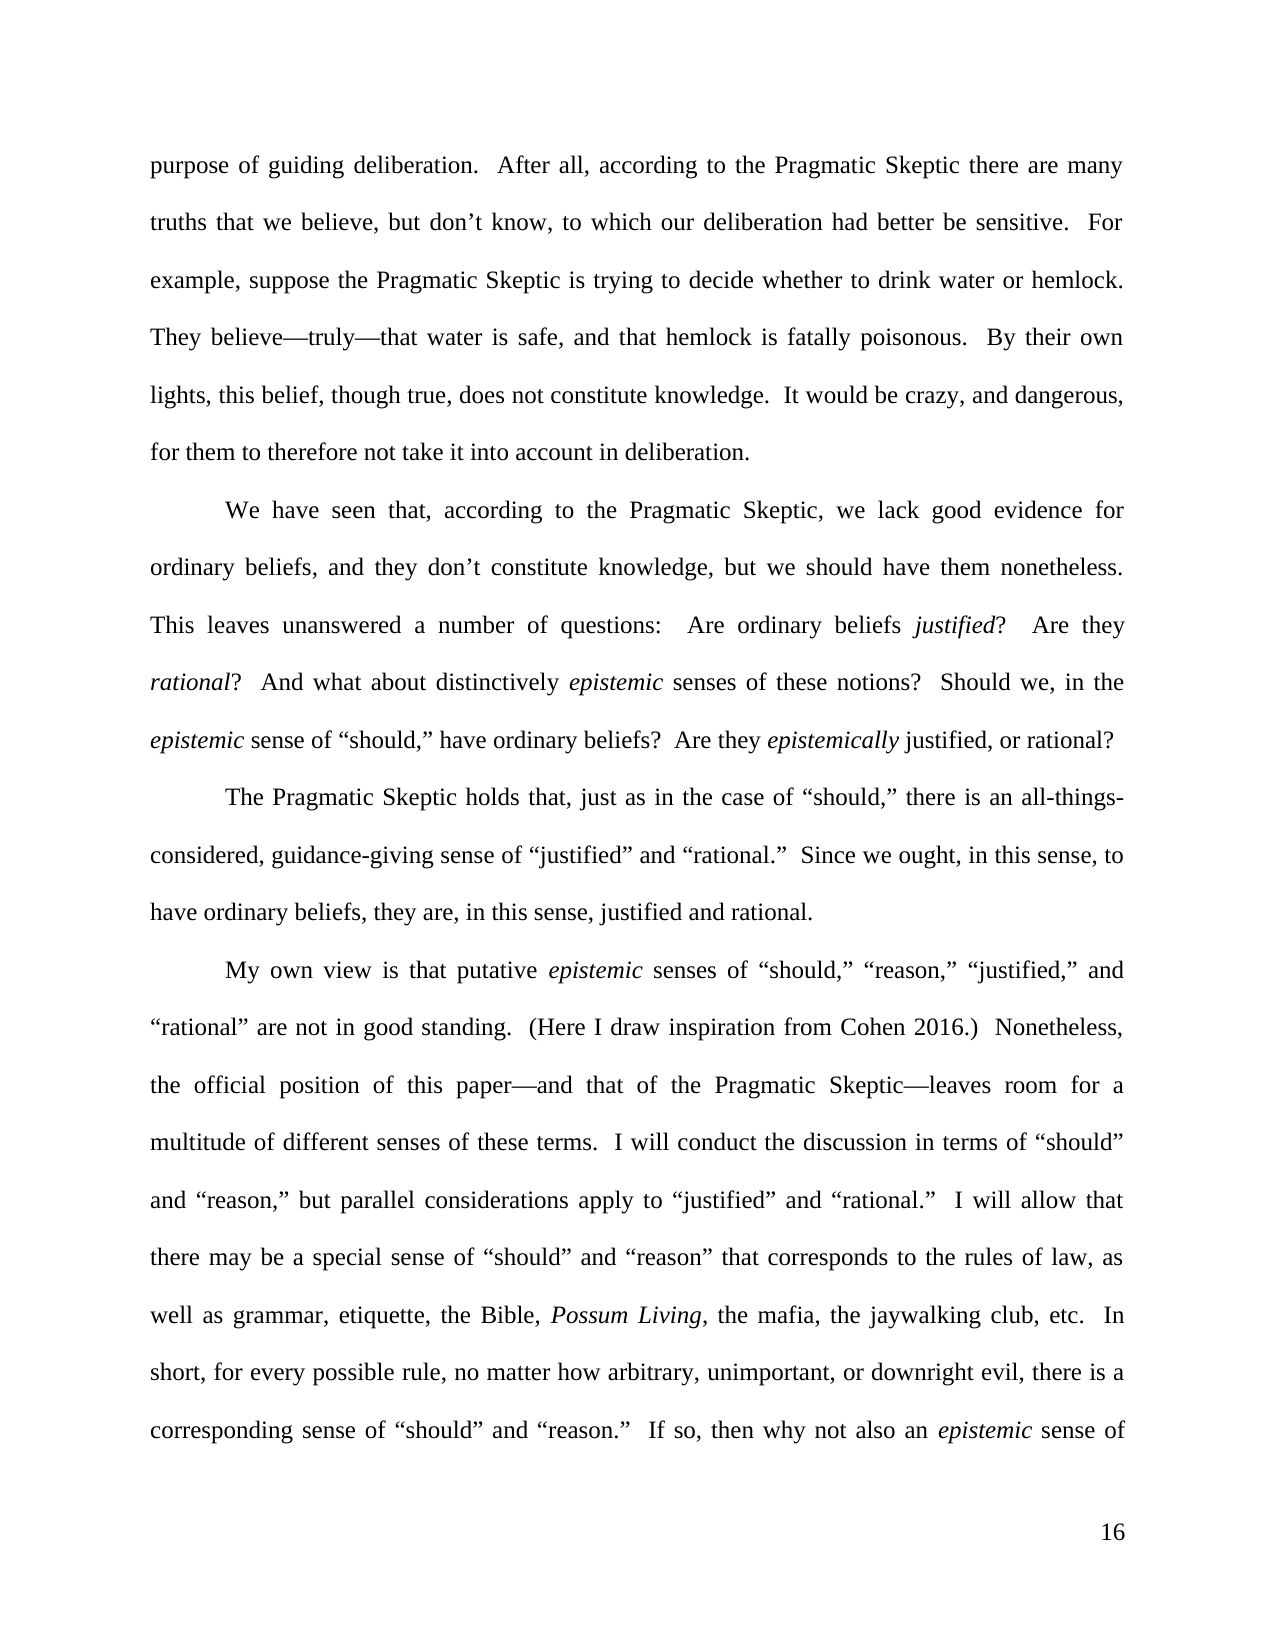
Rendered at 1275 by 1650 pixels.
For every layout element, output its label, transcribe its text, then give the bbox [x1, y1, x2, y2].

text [150, 955, 1125, 1444]
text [150, 150, 1125, 466]
text The Pragmatic Skeptic holds that, just as in the case of “should,” there is an all-things-considered, guidance-giving sense of “justified” and “rational.” Since we ought, in this sense, to have ordinary beliefs, they are, in this sense, justified and rational. [150, 782, 1125, 926]
text We have seen that, according to the Pragmatic Skeptic, we lack good evidence for ordinary beliefs, and they don’t constitute knowledge, but we should have them nonetheless. This leaves unanswered a number of questions: Are ordinary beliefs justified? Are they rational? And what about distinctively epistemic senses of these notions? Should we, in the epistemic sense of “should,” have ordinary beliefs? Are they epistemically justified, or rational? [150, 495, 1125, 754]
